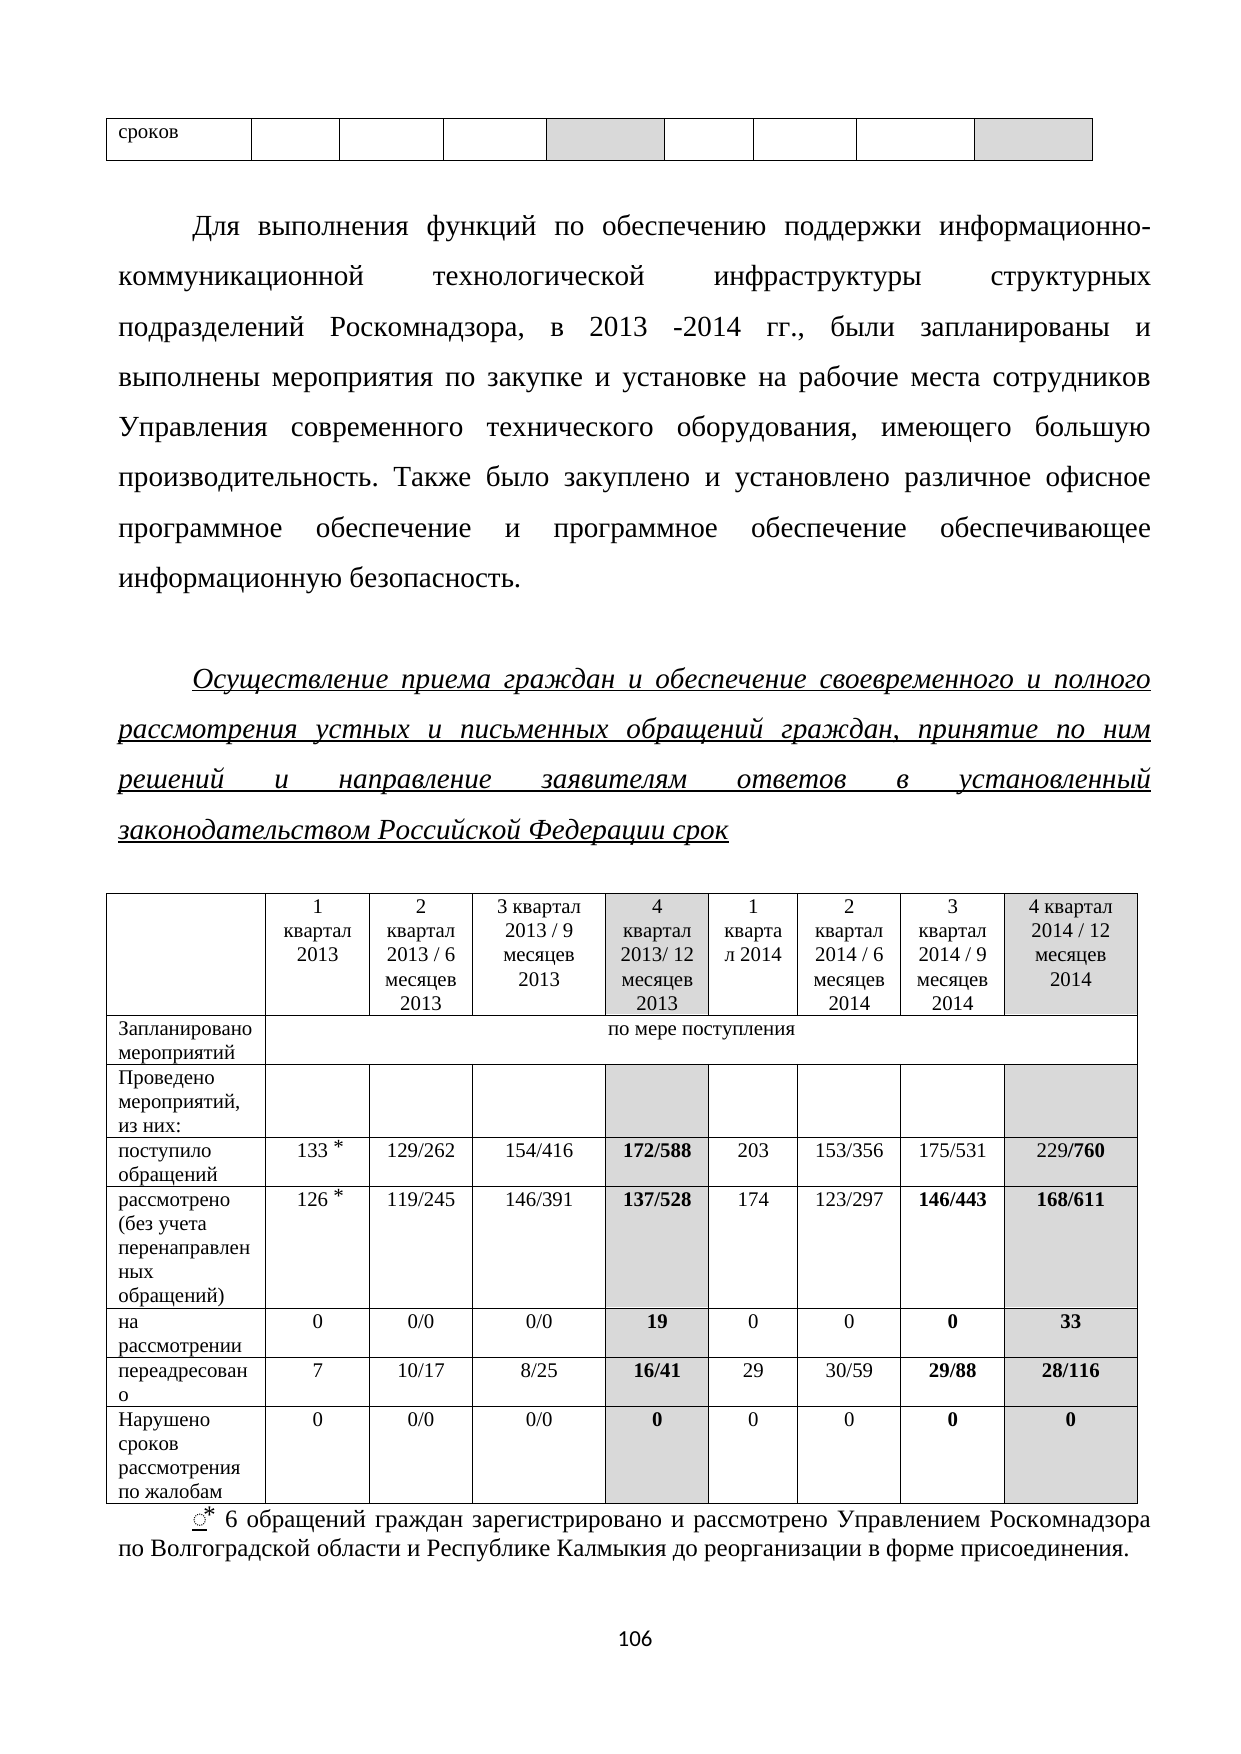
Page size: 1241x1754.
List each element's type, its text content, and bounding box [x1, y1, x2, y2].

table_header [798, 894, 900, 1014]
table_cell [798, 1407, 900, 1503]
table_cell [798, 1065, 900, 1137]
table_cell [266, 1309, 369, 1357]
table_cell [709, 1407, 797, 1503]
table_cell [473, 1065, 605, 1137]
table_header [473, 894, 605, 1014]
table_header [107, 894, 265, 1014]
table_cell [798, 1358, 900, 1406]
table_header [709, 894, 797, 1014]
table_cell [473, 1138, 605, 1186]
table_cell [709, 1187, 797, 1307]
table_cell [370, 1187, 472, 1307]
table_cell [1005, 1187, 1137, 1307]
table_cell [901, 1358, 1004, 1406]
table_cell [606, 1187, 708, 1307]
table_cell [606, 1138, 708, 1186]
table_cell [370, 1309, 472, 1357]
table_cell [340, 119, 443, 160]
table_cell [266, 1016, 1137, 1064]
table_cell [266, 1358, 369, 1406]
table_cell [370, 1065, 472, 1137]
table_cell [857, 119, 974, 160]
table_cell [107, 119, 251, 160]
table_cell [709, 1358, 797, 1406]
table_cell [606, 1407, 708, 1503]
text Для выполнения функций по обеспечению поддержки информационно-коммуникационной технологической инфраструктуры структурных подразделений Роскомнадзора, в 2013 -2014 гг., были запланированы и выполнены мероприятия по закупке и установке на рабочие места сотрудников Управления современного технического оборудования, имеющего большую производительность. Также было закуплено и установлено различное офисное программное обеспечение и программное обеспечение обеспечивающее информационную безопасность. [118, 208, 1152, 594]
text ⃰ 6 обращений граждан зарегистрировано и рассмотрено Управлением Роскомнадзора по Волгоградской области и Республике Калмыкия до реорганизации в форме присоединения. [118, 1504, 1152, 1562]
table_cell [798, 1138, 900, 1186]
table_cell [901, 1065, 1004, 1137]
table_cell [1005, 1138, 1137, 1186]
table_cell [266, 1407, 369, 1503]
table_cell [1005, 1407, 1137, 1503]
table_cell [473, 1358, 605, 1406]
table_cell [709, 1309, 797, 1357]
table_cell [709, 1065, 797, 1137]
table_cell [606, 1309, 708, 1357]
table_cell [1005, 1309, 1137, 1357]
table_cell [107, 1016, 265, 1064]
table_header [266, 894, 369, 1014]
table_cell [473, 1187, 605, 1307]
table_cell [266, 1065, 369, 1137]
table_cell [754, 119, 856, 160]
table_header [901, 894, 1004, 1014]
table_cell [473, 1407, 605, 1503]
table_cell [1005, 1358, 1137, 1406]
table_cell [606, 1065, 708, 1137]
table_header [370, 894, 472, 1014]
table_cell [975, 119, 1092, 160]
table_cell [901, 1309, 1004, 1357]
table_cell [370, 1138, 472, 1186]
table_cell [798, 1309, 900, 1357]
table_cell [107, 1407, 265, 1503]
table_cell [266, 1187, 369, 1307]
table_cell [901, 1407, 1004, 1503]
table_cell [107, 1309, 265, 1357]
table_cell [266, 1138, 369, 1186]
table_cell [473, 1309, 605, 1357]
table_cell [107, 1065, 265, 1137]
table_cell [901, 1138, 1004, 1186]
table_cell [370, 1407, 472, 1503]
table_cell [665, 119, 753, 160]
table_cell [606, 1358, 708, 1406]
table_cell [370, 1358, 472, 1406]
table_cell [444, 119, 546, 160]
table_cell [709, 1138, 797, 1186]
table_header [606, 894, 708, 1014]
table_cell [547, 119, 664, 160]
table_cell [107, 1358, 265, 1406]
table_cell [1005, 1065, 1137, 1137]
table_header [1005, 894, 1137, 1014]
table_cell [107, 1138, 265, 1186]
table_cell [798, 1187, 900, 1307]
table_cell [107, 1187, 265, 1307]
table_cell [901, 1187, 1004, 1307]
text Осуществление приема граждан и обеспечение своевременного и полного рассмотрения устных и письменных обращений граждан, принятие по ним решений и направление заявителям ответов в установленный законодательством Российской Федерации срок [118, 661, 1152, 845]
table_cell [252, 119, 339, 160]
